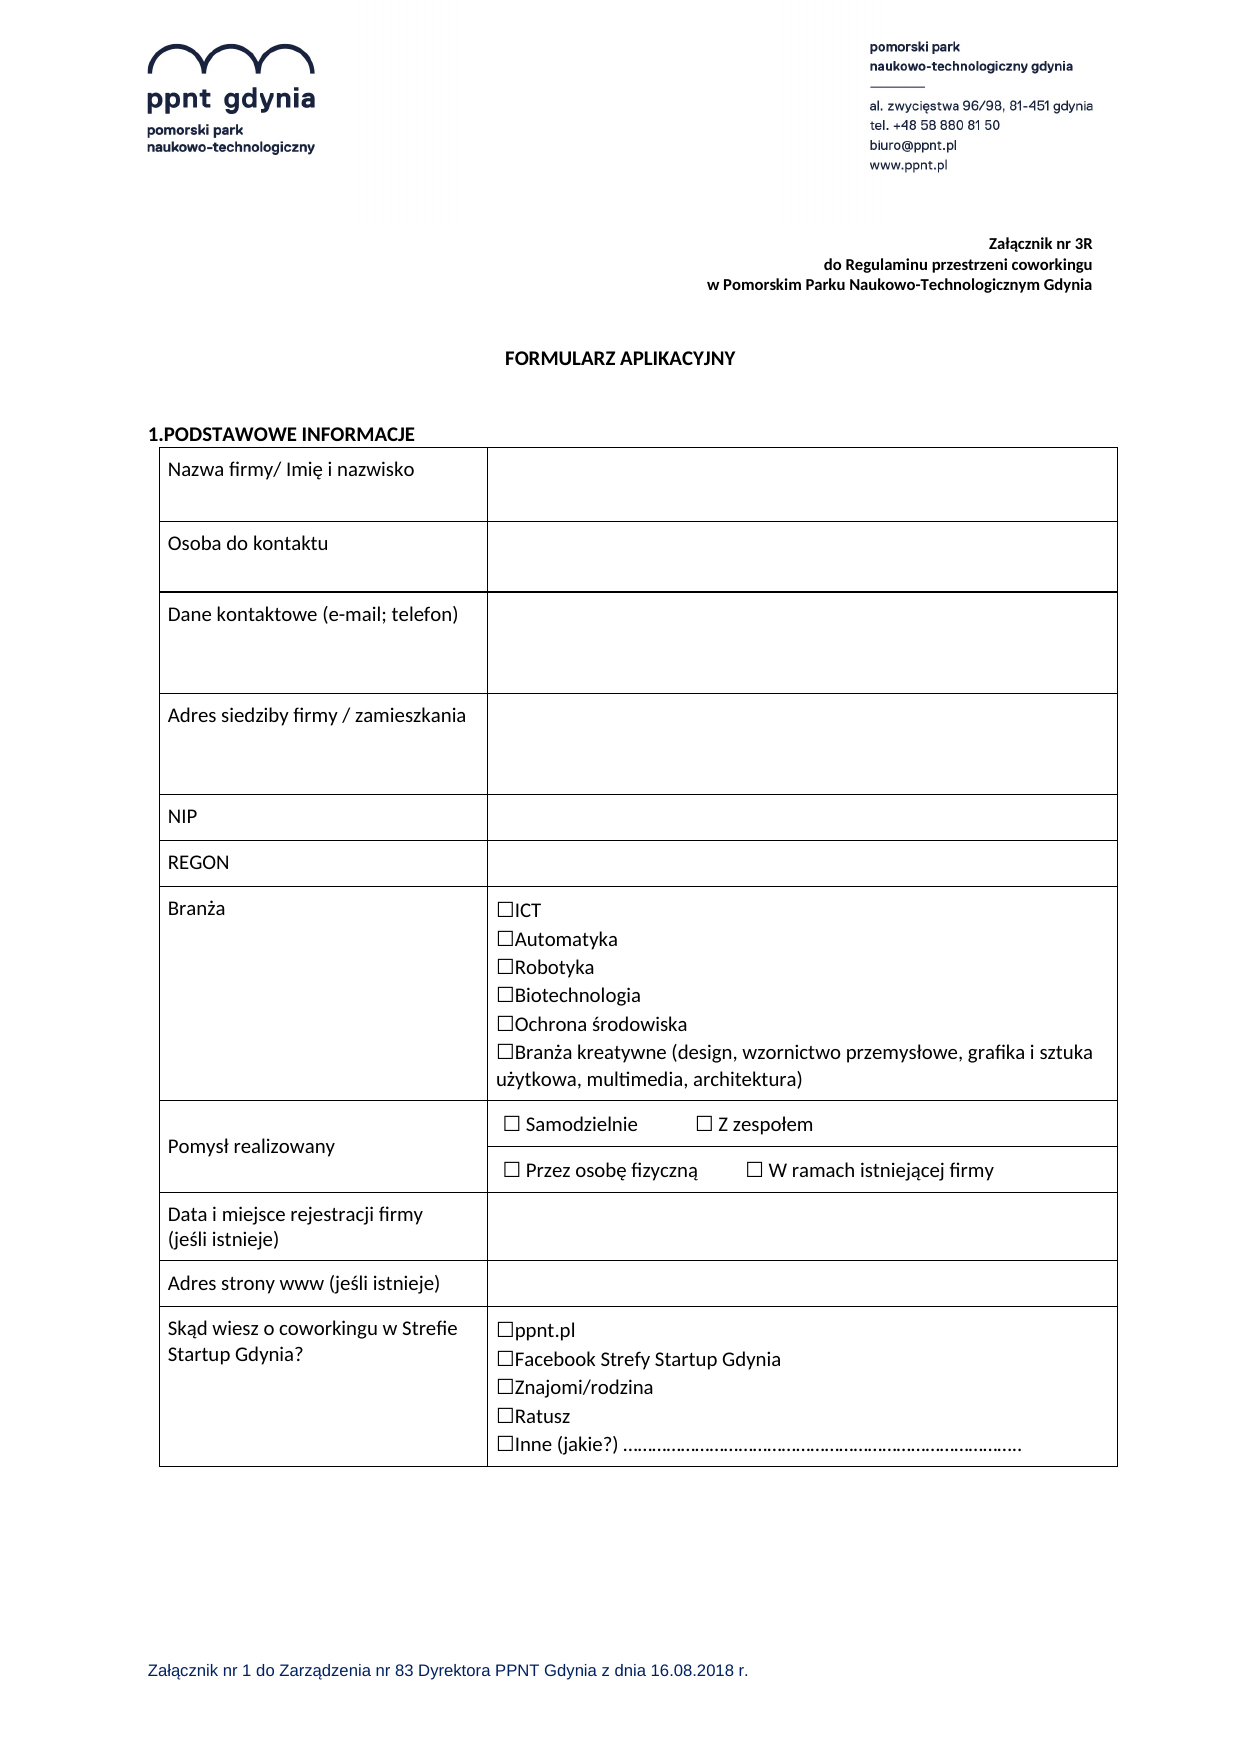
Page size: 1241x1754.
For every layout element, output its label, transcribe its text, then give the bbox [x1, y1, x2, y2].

text 1.PODSTAWOWE INFORMACJE [148, 421, 1093, 447]
table_cell REGON [160, 841, 487, 886]
table_cell Adres strony www (jeśli istnieje) [160, 1261, 487, 1306]
table_cell ☐ Samodzielnie ☐ Z zespołem [488, 1101, 1117, 1146]
table_cell Pomysł realizowany [160, 1101, 487, 1192]
table_header [488, 448, 1117, 521]
picture [147, 0, 1093, 230]
table_cell Dane kontaktowe (e-mail; telefon) [160, 593, 487, 693]
table_cell NIP [160, 795, 487, 840]
table_cell [488, 1193, 1117, 1260]
table_cell Data i miejsce rejestracji firmy (jeśli istnieje) [160, 1193, 487, 1260]
table_cell Branża [160, 887, 487, 1099]
table_cell [488, 593, 1117, 693]
table_cell [488, 694, 1117, 794]
table_cell [488, 841, 1117, 886]
table_cell Skąd wiesz o coworkingu w Strefie Startup Gdynia? [160, 1307, 487, 1466]
text w Pomorskim Parku Naukowo-Technologicznym Gdynia [148, 274, 1093, 294]
table_cell ppnt.pl Facebook Strefy Startup Gdynia Znajomi/rodzina Ratusz Inne (jakie?) ……………………………………………………………………….. [488, 1307, 1117, 1466]
table_cell ICT Automatyka Robotyka Biotechnologia Ochrona środowiska Branża kreatywne (design, wzornictwo przemysłowe, grafika i sztuka użytkowa, multimedia, architektura) [488, 887, 1117, 1099]
table_cell [488, 795, 1117, 840]
table_cell Osoba do kontaktu [160, 522, 487, 591]
table_header Nazwa firmy/ Imię i nazwisko [160, 448, 487, 521]
text FORMULARZ APLIKACYJNY [148, 345, 1093, 371]
table_cell Adres siedziby firmy / zamieszkania [160, 694, 487, 794]
text do Regulaminu przestrzeni coworkingu [148, 254, 1093, 274]
table_cell [488, 522, 1117, 591]
table_cell ☐ Przez osobę fizyczną ☐ W ramach istniejącej firmy [488, 1147, 1117, 1192]
text Załącznik nr 3R [148, 233, 1093, 254]
table_cell [488, 1261, 1117, 1306]
